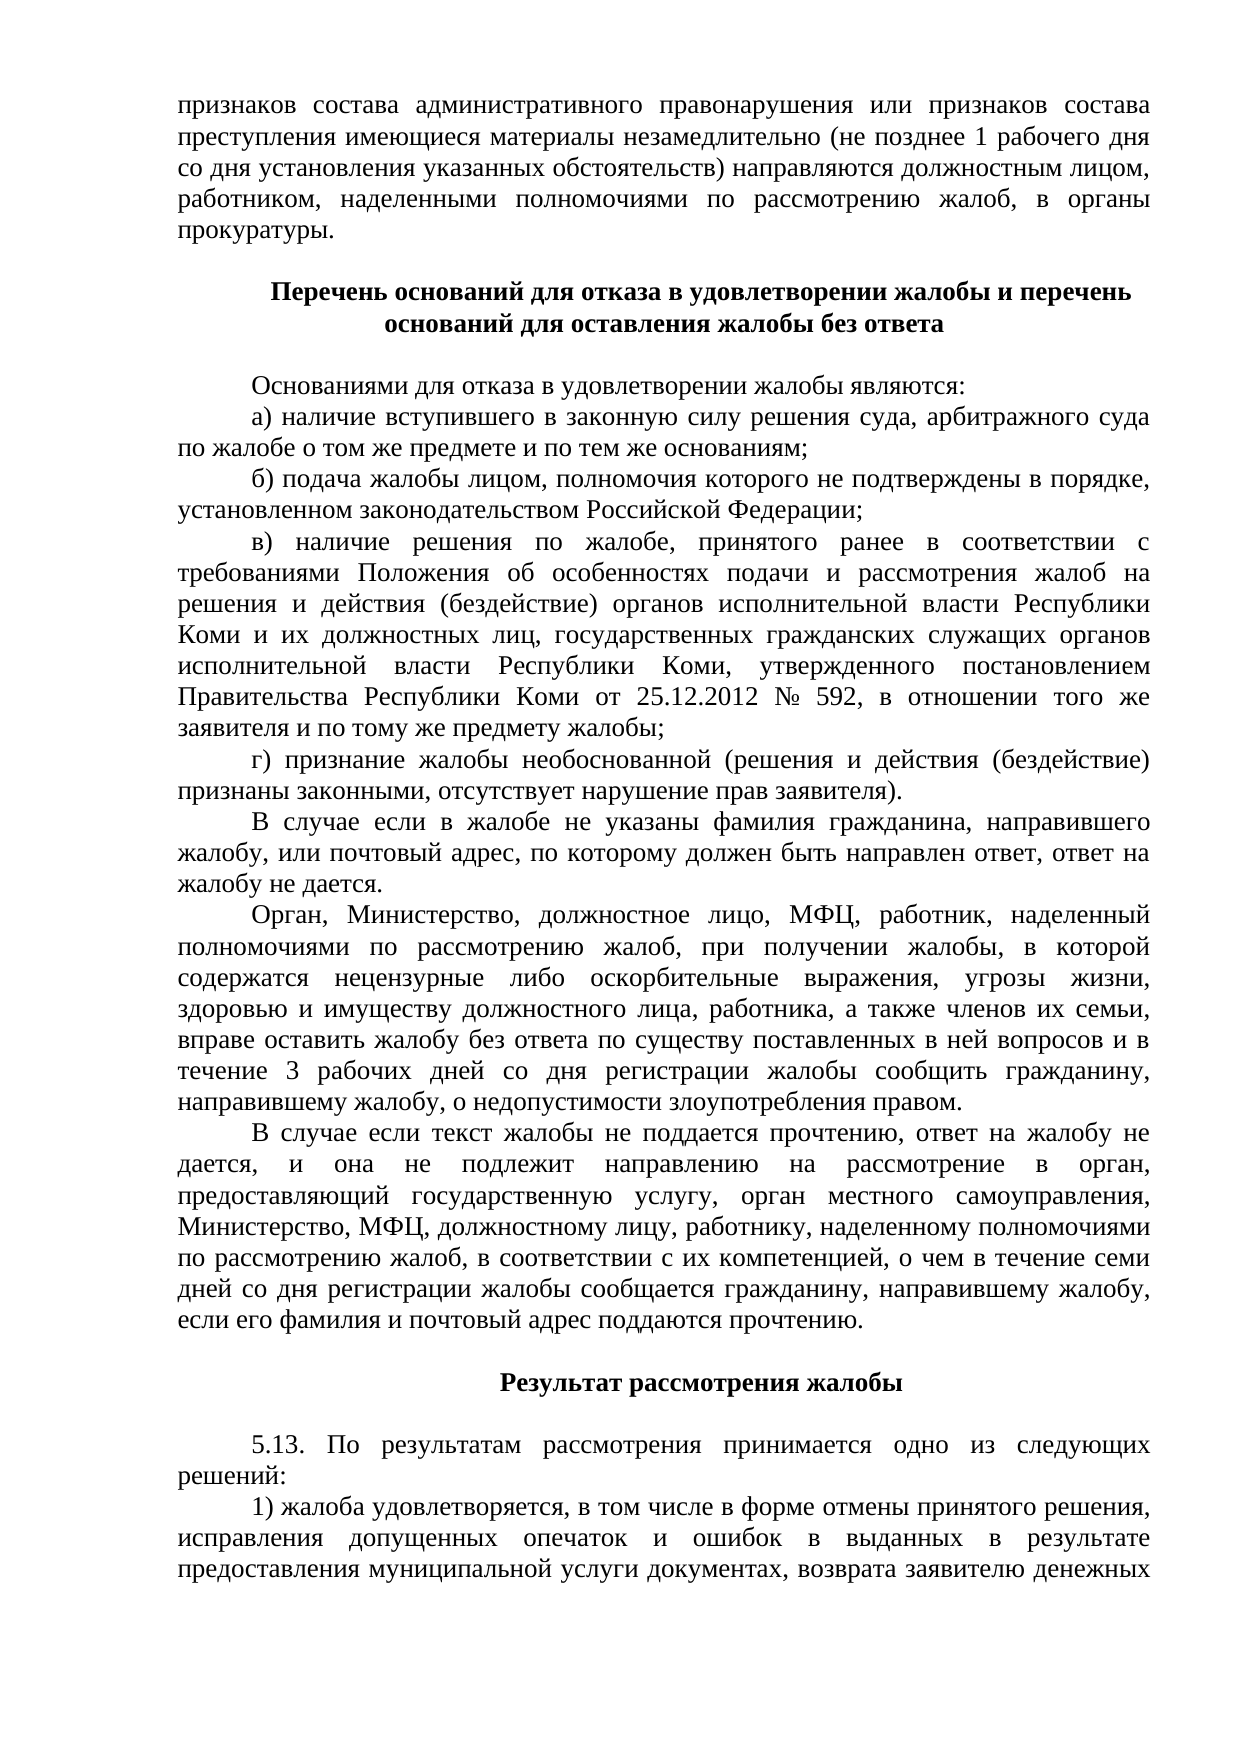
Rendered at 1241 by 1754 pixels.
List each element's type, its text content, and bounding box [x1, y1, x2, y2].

text Орган, Министерство, должностное лицо, МФЦ, работник, наделенный полномочиями по рассмотрению жалоб, при получении жалобы, в которой содержатся нецензурные либо оскорбительные выражения, угрозы жизни, здоровью и имуществу должностного лица, работника, а также членов их семьи, вправе оставить жалобу без ответа по существу поставленных в ней вопросов и в течение 3 рабочих дней со дня регистрации жалобы сообщить гражданину, направившему жалобу, о недопустимости злоупотребления правом. [177, 898, 1152, 1116]
text Основаниями для отказа в удовлетворении жалобы являются: [177, 369, 1152, 400]
text Результат рассмотрения жалобы [177, 1366, 1152, 1397]
text в) наличие решения по жалобе, принятого ранее в соответствии с требованиями Положения об особенностях подачи и рассмотрения жалоб на решения и действия (бездействие) органов исполнительной власти Республики Коми и их должностных лиц, государственных гражданских служащих органов исполнительной власти Республики Коми, утвержденного постановлением Правительства Республики Коми от 25.12.2012 № 592, в отношении того же заявителя и по тому же предмету жалобы; [177, 525, 1152, 743]
text а) наличие вступившего в законную силу решения суда, арбитражного суда по жалобе о том же предмете и по тем же основаниям; [177, 400, 1152, 462]
text В случае если текст жалобы не поддается прочтению, ответ на жалобу не дается, и она не подлежит направлению на рассмотрение в орган, предоставляющий государственную услугу, орган местного самоуправления, Министерство, МФЦ, должностному лицу, работнику, наделенному полномочиями по рассмотрению жалоб, в соответствии с их компетенцией, о чем в течение семи дней со дня регистрации жалобы сообщается гражданину, направившему жалобу, если его фамилия и почтовый адрес поддаются прочтению. [177, 1116, 1152, 1334]
text В случае если в жалобе не указаны фамилия гражданина, направившего жалобу, или почтовый адрес, по которому должен быть направлен ответ, ответ на жалобу не дается. [177, 805, 1152, 898]
text г) признание жалобы необоснованной (решения и действия (бездействие) признаны законными, отсутствует нарушение прав заявителя). [177, 743, 1152, 805]
text 5.13. По результатам рассмотрения принимается одно из следующих решений: [177, 1428, 1152, 1490]
text Перечень оснований для отказа в удовлетворении жалобы и перечень оснований для оставления жалобы без ответа [177, 276, 1152, 338]
text б) подача жалобы лицом, полномочия которого не подтверждены в порядке, установленном законодательством Российской Федерации; [177, 462, 1152, 525]
